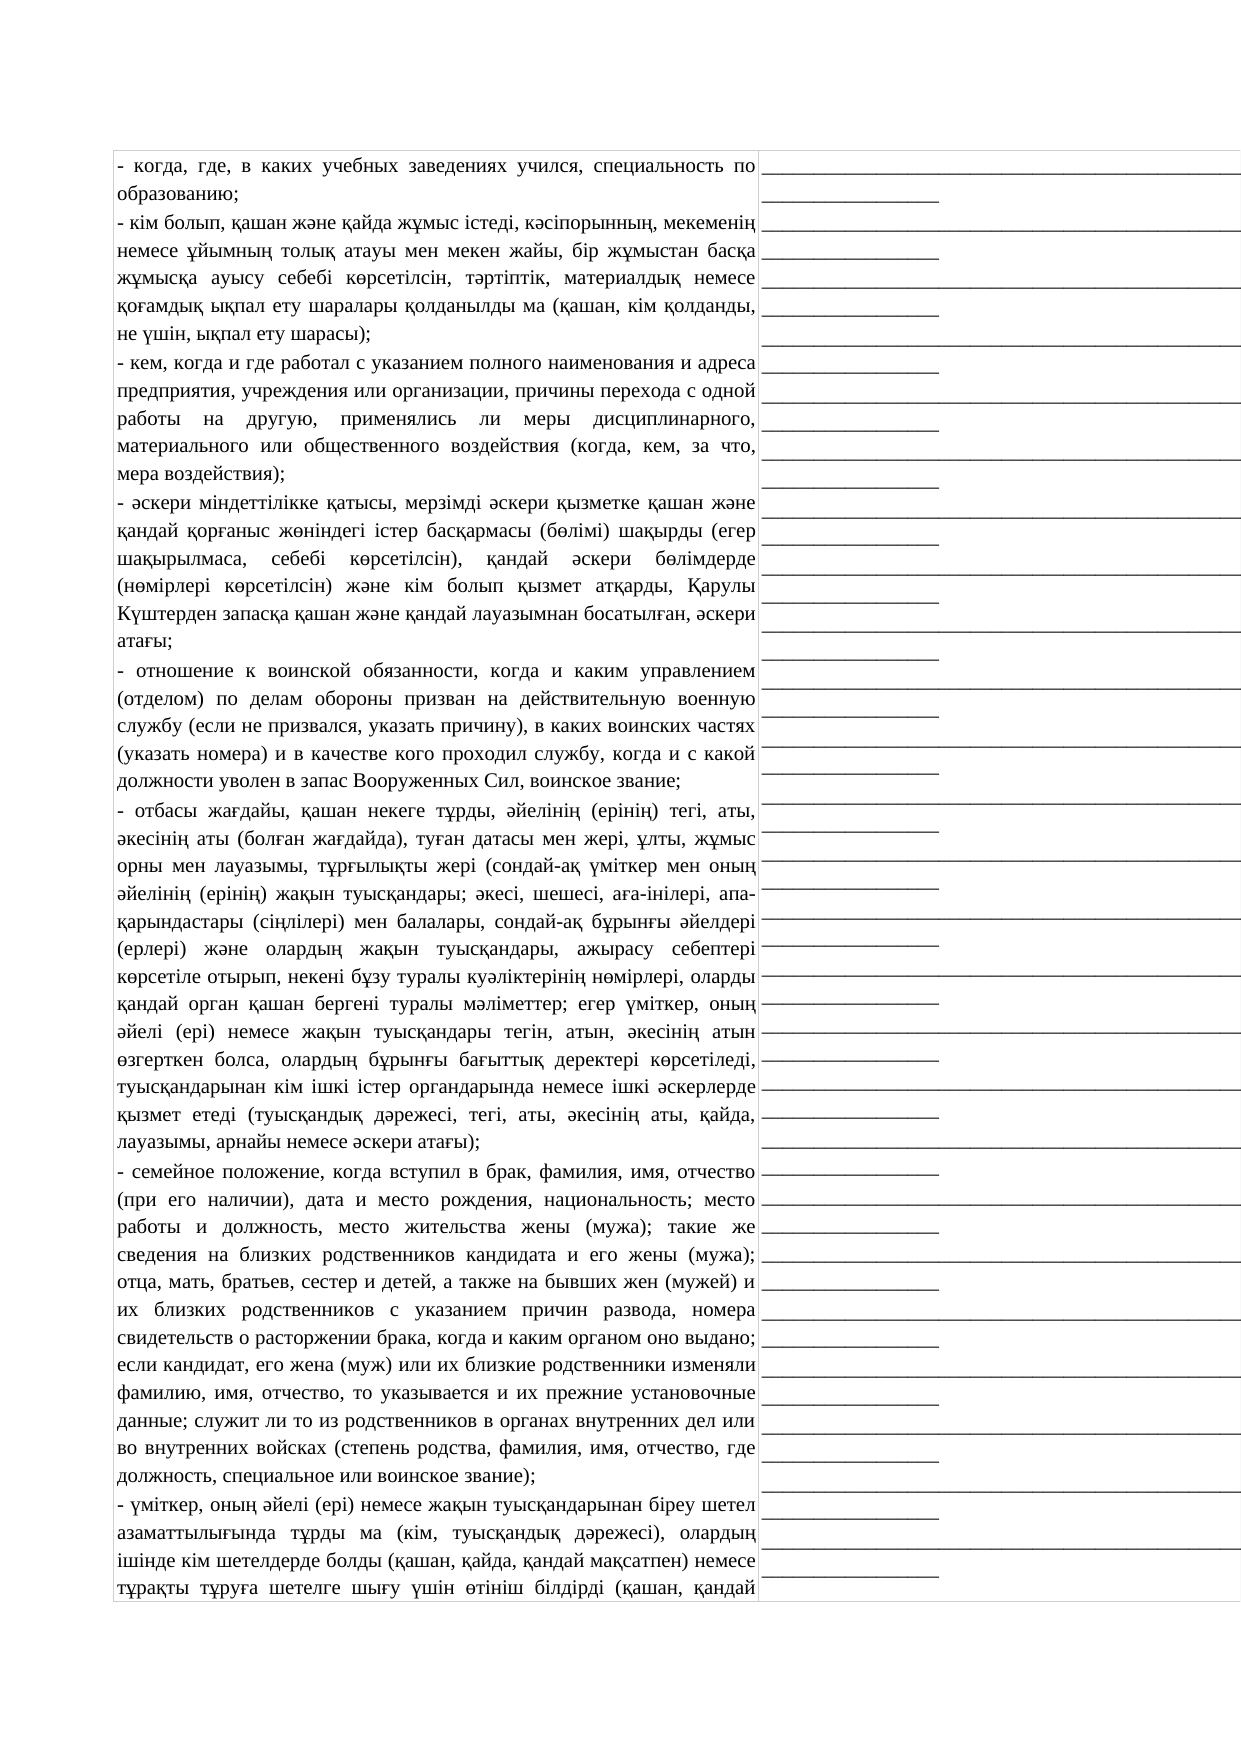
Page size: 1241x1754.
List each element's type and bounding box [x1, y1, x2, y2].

table_header [759, 151, 1240, 1601]
table_header [114, 151, 758, 1601]
